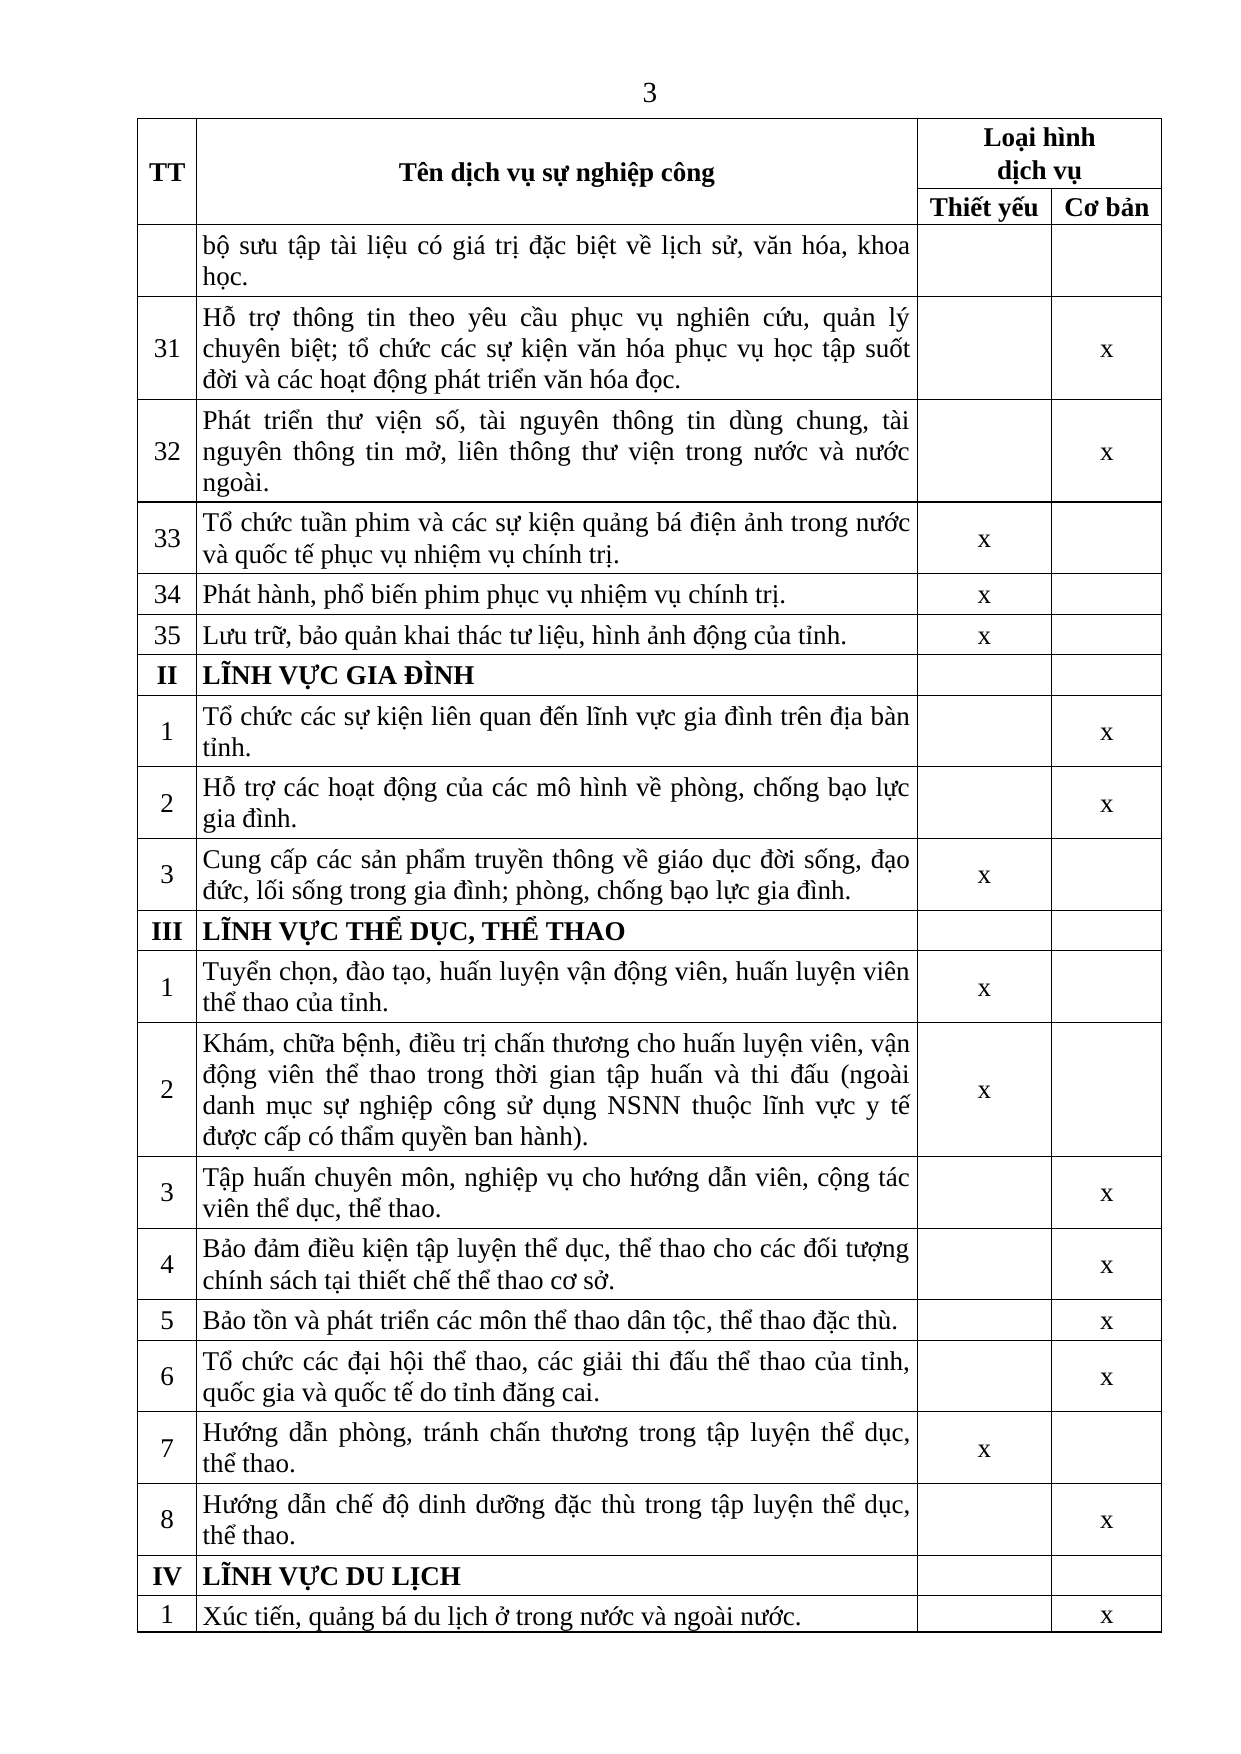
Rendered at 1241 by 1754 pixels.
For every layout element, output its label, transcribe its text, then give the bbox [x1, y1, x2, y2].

table_cell [918, 767, 1051, 838]
table_cell Bảo đảm điều kiện tập luyện thể dục, thể thao cho các đối tượng chính sách tại thiết chế thể thao cơ sở. [197, 1229, 917, 1299]
table_cell 7 [138, 1412, 196, 1483]
table_cell x [1052, 1229, 1161, 1299]
table_cell II [138, 655, 196, 694]
table_cell Tổ chức các sự kiện liên quan đến lĩnh vực gia đình trên địa bàn tỉnh. [197, 696, 917, 766]
table_cell [1052, 655, 1161, 694]
table_cell x [918, 615, 1051, 654]
table_header TT [138, 119, 196, 224]
table_cell [1052, 1556, 1161, 1595]
table_cell 3 [138, 839, 196, 909]
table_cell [197, 1596, 917, 1631]
table_cell [918, 911, 1051, 950]
table_cell LĨNH VỰC GIA ĐÌNH [197, 655, 917, 694]
table_cell Thiết yếu [918, 189, 1051, 224]
table_cell 31 [138, 297, 196, 398]
table_cell 30 [138, 225, 196, 296]
table_cell [1052, 911, 1161, 950]
table_cell 6 [138, 1341, 196, 1411]
table_cell x [1052, 767, 1161, 838]
table_cell 3 [138, 1157, 196, 1227]
table_cell [918, 1596, 1051, 1631]
table_cell Hướng dẫn chế độ dinh dưỡng đặc thù trong tập luyện thể dục, thể thao. [197, 1484, 917, 1554]
table_cell Tập huấn chuyên môn, nghiệp vụ cho hướng dẫn viên, cộng tác viên thể dục, thể thao. [197, 1157, 917, 1227]
table_cell [1052, 839, 1161, 909]
table_cell x [1052, 696, 1161, 766]
table_cell Lưu trữ, bảo quản khai thác tư liệu, hình ảnh động của tỉnh. [197, 615, 917, 654]
table_cell [1052, 615, 1161, 654]
table_cell [1052, 1023, 1161, 1156]
table_cell Hỗ trợ các hoạt động của các mô hình về phòng, chống bạo lực gia đình. [197, 767, 917, 838]
table_cell Cơ bản [1052, 189, 1161, 224]
table_cell [918, 1229, 1051, 1299]
table_cell [918, 297, 1051, 398]
table_cell Tổ chức các đại hội thể thao, các giải thi đấu thể thao của tỉnh, quốc gia và quốc tế do tỉnh đăng cai. [197, 1341, 917, 1411]
table_cell x [1052, 1484, 1161, 1554]
table_cell 33 [138, 503, 196, 573]
table_header Loại hình dịch vụ [918, 119, 1161, 188]
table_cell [197, 225, 917, 296]
table_cell III [138, 911, 196, 950]
table_cell [918, 1300, 1051, 1339]
table_cell x [918, 1412, 1051, 1483]
table_cell 35 [138, 615, 196, 654]
table_cell [1052, 574, 1161, 613]
table_cell Cung cấp các sản phẩm truyền thông về giáo dục đời sống, đạo đức, lối sống trong gia đình; phòng, chống bạo lực gia đình. [197, 839, 917, 909]
table_cell 1 [138, 951, 196, 1022]
table_cell 34 [138, 574, 196, 613]
table_cell x [1052, 1300, 1161, 1339]
table_cell Tuyển chọn, đào tạo, huấn luyện vận động viên, huấn luyện viên thể thao của tỉnh. [197, 951, 917, 1022]
table_cell x [1052, 1596, 1161, 1631]
table_cell 8 [138, 1484, 196, 1554]
table_cell Hỗ trợ thông tin theo yêu cầu phục vụ nghiên cứu, quản lý chuyên biệt; tổ chức các sự kiện văn hóa phục vụ học tập suốt đời và các hoạt động phát triển văn hóa đọc. [197, 297, 917, 398]
table_cell [918, 1556, 1051, 1595]
table_cell 1 [138, 696, 196, 766]
table_cell x [1052, 400, 1161, 501]
table_cell x [1052, 1341, 1161, 1411]
table_cell 32 [138, 400, 196, 501]
table_cell [918, 1341, 1051, 1411]
table_cell 1 [138, 1596, 196, 1631]
table_header Tên dịch vụ sự nghiệp công [197, 119, 917, 224]
table_cell Khám, chữa bệnh, điều trị chấn thương cho huấn luyện viên, vận động viên thể thao trong thời gian tập huấn và thi đấu (ngoài danh mục sự nghiệp công sử dụng NSNN thuộc lĩnh vực y tế được cấp có thẩm quyền ban hành). [197, 1023, 917, 1156]
table_cell [918, 655, 1051, 694]
table_cell x [918, 225, 1051, 296]
table_cell [918, 1484, 1051, 1554]
table_cell Tổ chức tuần phim và các sự kiện quảng bá điện ảnh trong nước và quốc tế phục vụ nhiệm vụ chính trị. [197, 503, 917, 573]
table_cell x [918, 839, 1051, 909]
table_cell x [918, 503, 1051, 573]
table_cell 5 [138, 1300, 196, 1339]
table_cell 2 [138, 767, 196, 838]
table_cell x [1052, 297, 1161, 398]
table_cell [918, 1157, 1051, 1227]
table_cell IV [138, 1556, 196, 1595]
table_cell Phát triển thư viện số, tài nguyên thông tin dùng chung, tài nguyên thông tin mở, liên thông thư viện trong nước và nước ngoài. [197, 400, 917, 501]
table_cell LĨNH VỰC DU LỊCH [197, 1556, 917, 1595]
table_cell [1052, 225, 1161, 296]
table_cell x [918, 1023, 1051, 1156]
table_cell LĨNH VỰC THỂ DỤC, THỂ THAO [197, 911, 917, 950]
table_cell x [1052, 1157, 1161, 1227]
table_cell Hướng dẫn phòng, tránh chấn thương trong tập luyện thể dục, thể thao. [197, 1412, 917, 1483]
table_cell x [918, 951, 1051, 1022]
table_cell Bảo tồn và phát triển các môn thể thao dân tộc, thể thao đặc thù. [197, 1300, 917, 1339]
table_cell [918, 696, 1051, 766]
table_cell [1052, 951, 1161, 1022]
table_cell 4 [138, 1229, 196, 1299]
table_cell [918, 400, 1051, 501]
table_cell Phát hành, phổ biến phim phục vụ nhiệm vụ chính trị. [197, 574, 917, 613]
table_cell 2 [138, 1023, 196, 1156]
table_cell [1052, 503, 1161, 573]
table_cell [1052, 1412, 1161, 1483]
table_cell x [918, 574, 1051, 613]
